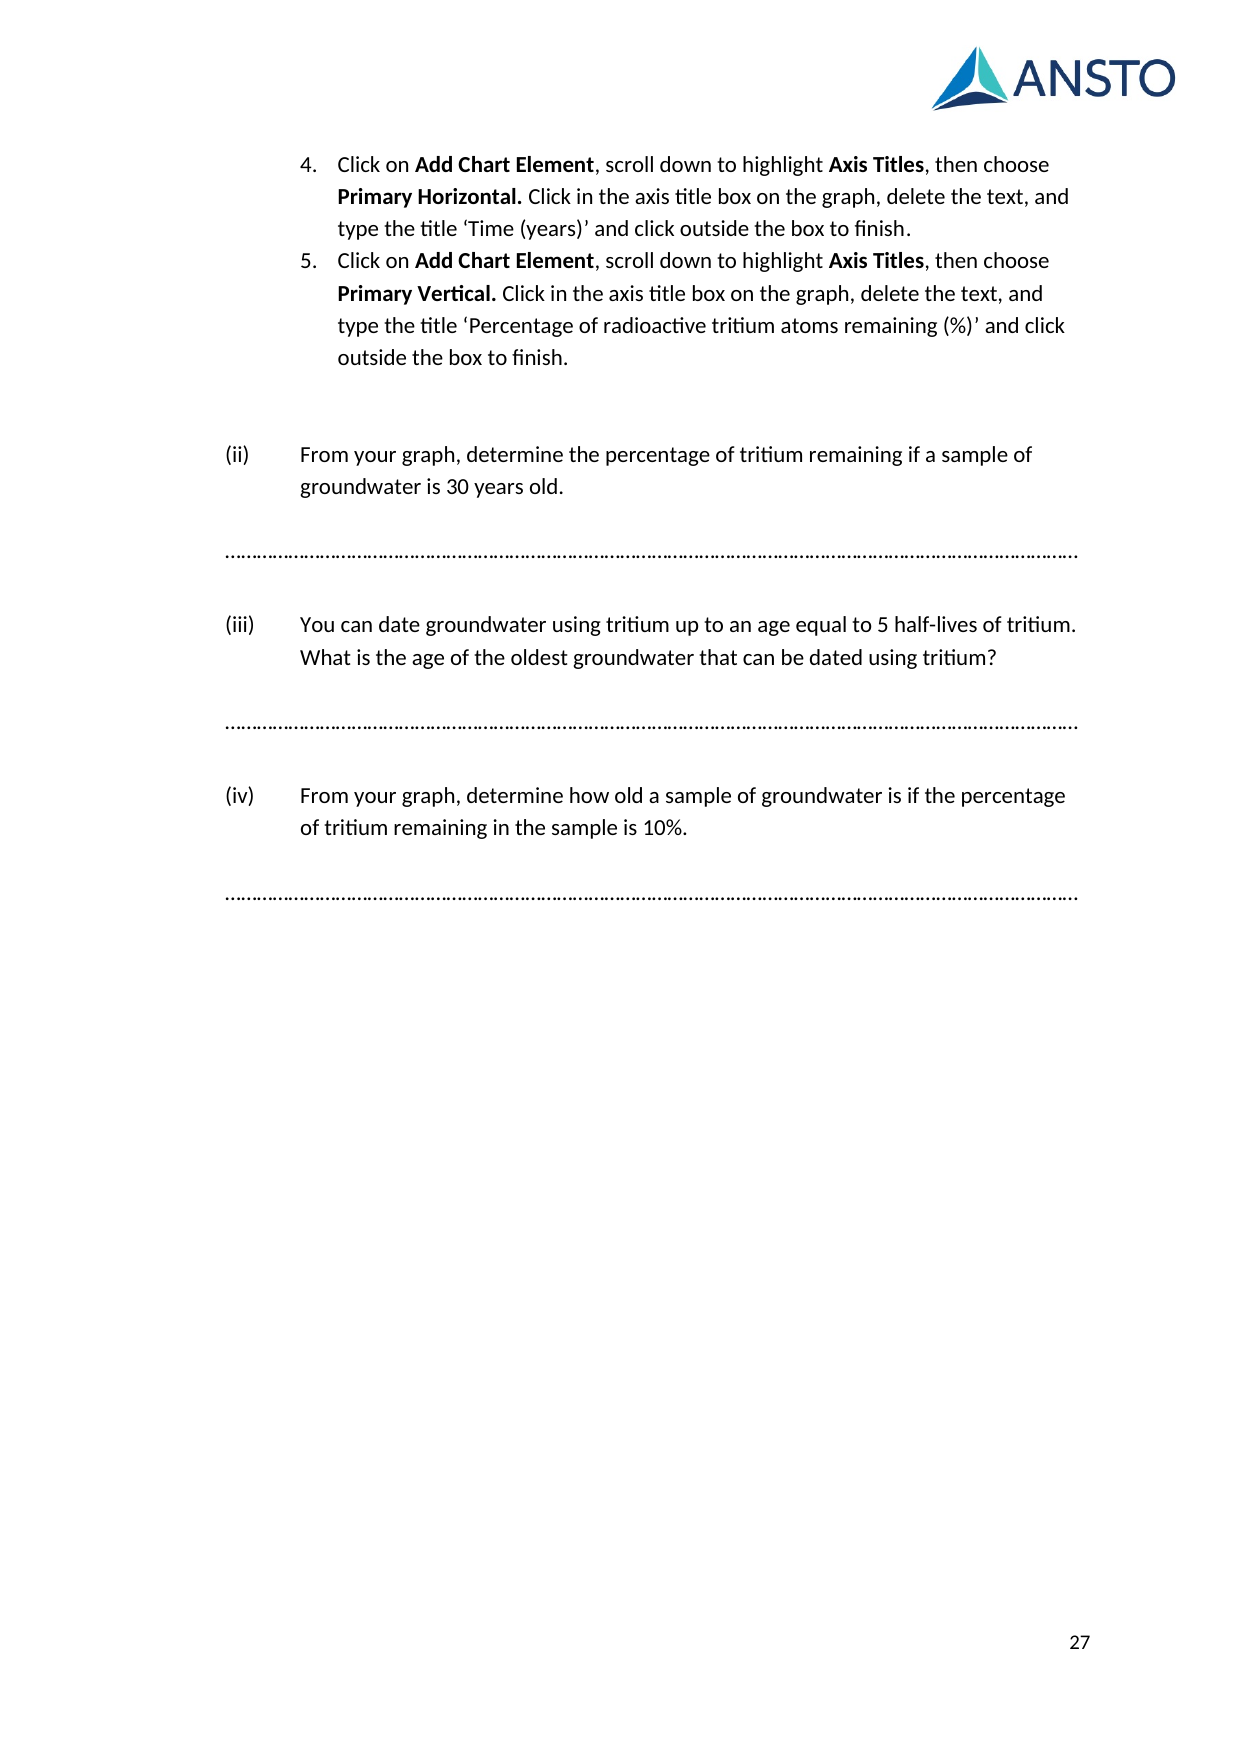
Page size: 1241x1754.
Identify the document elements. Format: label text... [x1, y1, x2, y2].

list ……………………………………………………………………………………………………………………………………………… [225, 878, 1090, 906]
list From your graph, determine how old a sample of groundwater is if the percentage of tritium remaining in the sample is 10%. [225, 781, 1090, 841]
list Click on Add Chart Element, scroll down to highlight Axis Titles, then choose Primary Horizontal. Click in the axis title box on the graph, delete the text, and type the title ‘Time (years)’ and click outside the box to finish. [300, 150, 1090, 242]
picture [929, 45, 1177, 115]
list You can date groundwater using tritium up to an age equal to 5 half-lives of tritium. What is the age of the oldest groundwater that can be dated using tritium? [225, 610, 1090, 671]
list ……………………………………………………………………………………………………………………………………………… [225, 536, 1090, 564]
list ……………………………………………………………………………………………………………………………………………… [225, 707, 1090, 735]
list Click on Add Chart Element, scroll down to highlight Axis Titles, then choose Primary Vertical. Click in the axis title box on the graph, delete the text, and type the title ‘Percentage of radioactive tritium atoms remaining (%)’ and click outside the box to finish. [300, 247, 1090, 371]
list From your graph, determine the percentage of tritium remaining if a sample of groundwater is 30 years old. [225, 440, 1090, 500]
